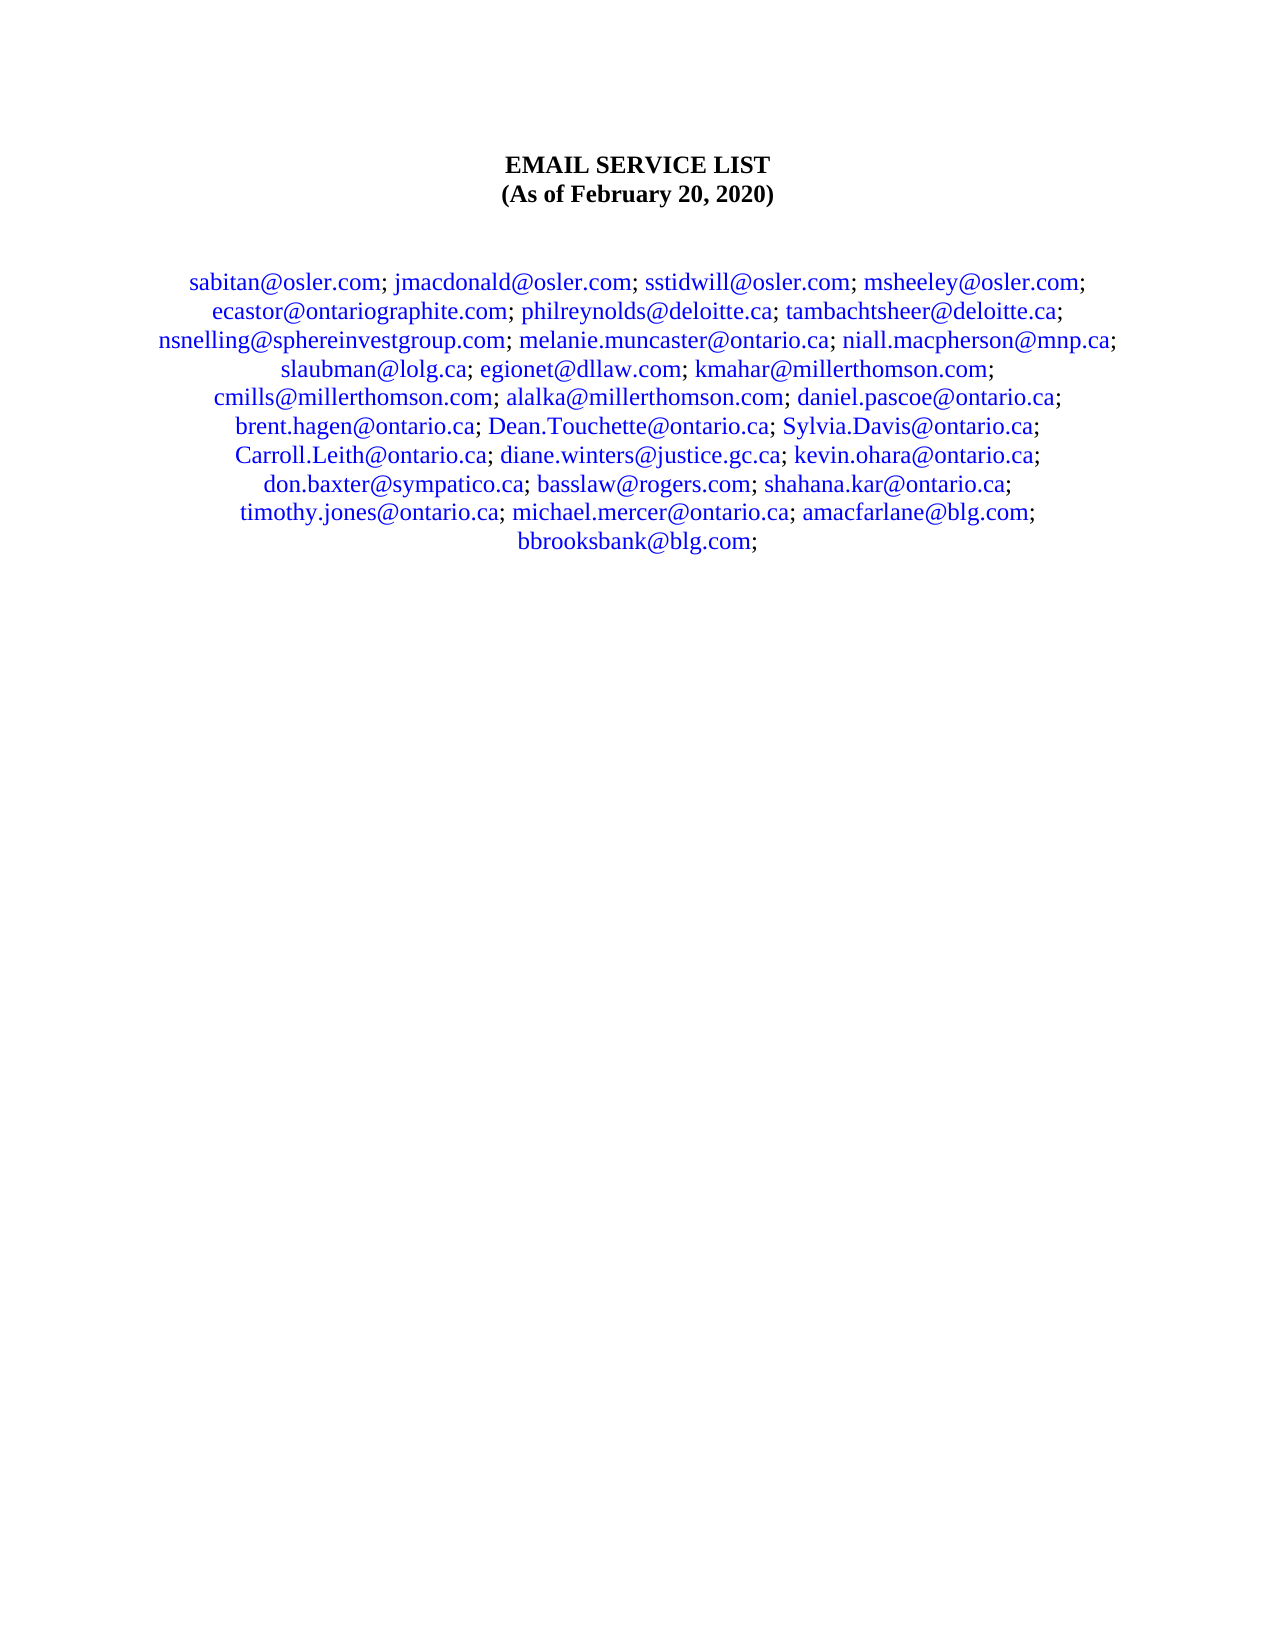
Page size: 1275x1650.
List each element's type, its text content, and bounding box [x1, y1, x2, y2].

subtitle EMAIL SERVICE LIST [499, 150, 776, 179]
text (As of February 20, 2020) [499, 179, 776, 207]
text sabitan@osler.com; jmacdonald@osler.com; sstidwill@osler.com; msheeley@osler.com; ecastor@ontariographite.com; philreynolds@deloitte.ca; tambachtsheer@deloitte.ca; nsnelling@sphereinvestgroup.com; melanie.muncaster@ontario.ca; niall.macpherson@mnp.ca; slaubman@lolg.ca; egionet@dllaw.com; kmahar@millerthomson.com; cmills@millerthomson.com; alalka@millerthomson.com; daniel.pascoe@ontario.ca; brent.hagen@ontario.ca; Dean.Touchette@ontario.ca; Sylvia.Davis@ontario.ca; Carroll.Leith@ontario.ca; diane.winters@justice.gc.ca; kevin.ohara@ontario.ca; don.baxter@sympatico.ca; basslaw@rogers.com; shahana.kar@ontario.ca; timothy.jones@ontario.ca; michael.mercer@ontario.ca; amacfarlane@blg.com; bbrooksbank@blg.com; [158, 267, 1117, 555]
